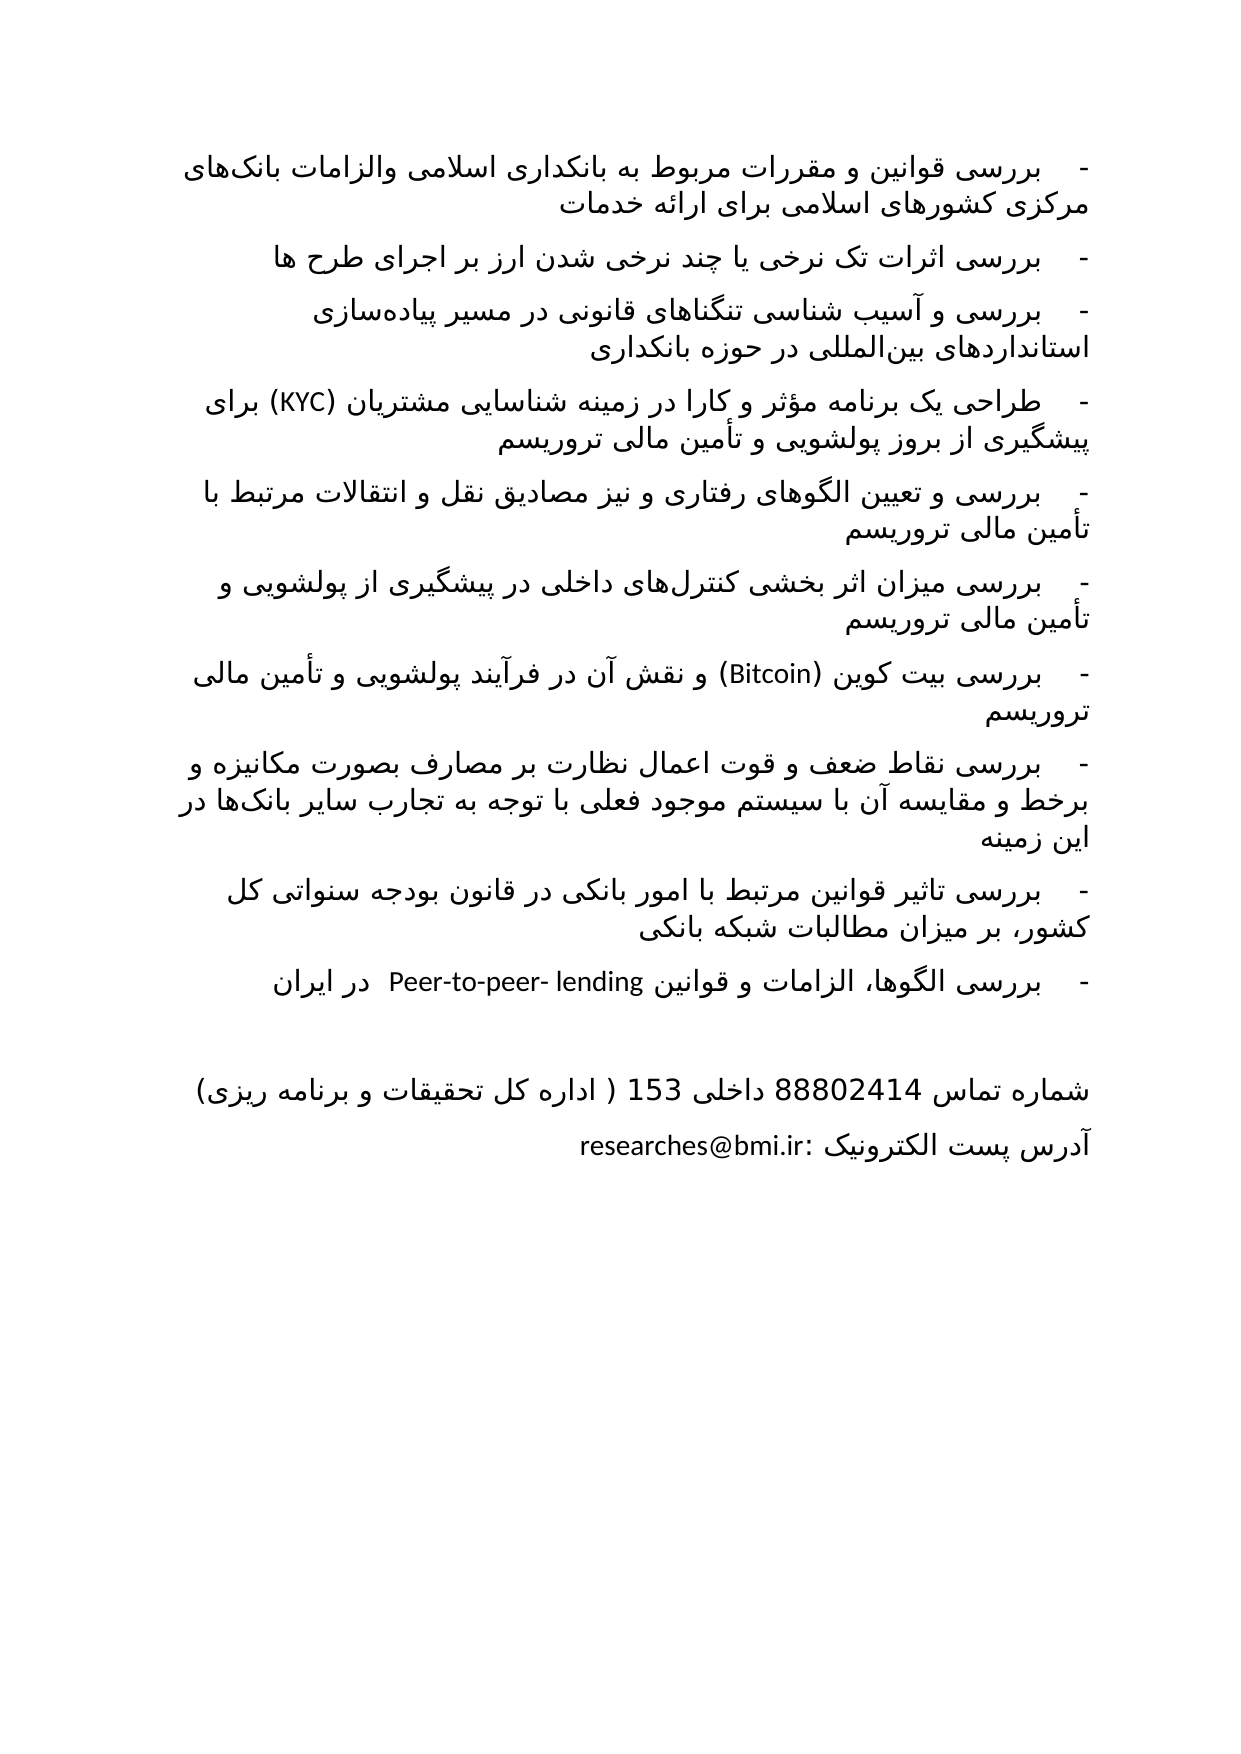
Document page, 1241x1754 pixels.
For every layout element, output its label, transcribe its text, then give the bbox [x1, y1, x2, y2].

text - بررسی میزان اثر بخشی کنترل‌های داخلی در پیشگیری از پولشویی و تأمین مالی تروریسم [150, 565, 1090, 636]
text - بررسی و آسیب شناسی تنگناهای قانونی در مسیر پیاده‌سازی استانداردهای بین‌المللی در حوزه بانکداری [150, 293, 1090, 364]
text - بررسی الگوها، الزامات و قوانین Peer-to-peer- lending در ایران [150, 963, 1090, 999]
text - بررسی بیت کوین (Bitcoin)‌ و نقش آن در فرآیند پولشویی و تأمین مالی تروریسم [150, 655, 1090, 727]
text - بررسی و تعیین الگوهای رفتاری و نیز مصادیق نقل و انتقالات مرتبط با تأمین مالی تروریسم [150, 475, 1090, 546]
text آدرس پست الکترونیک :researches@bmi.ir [150, 1127, 1090, 1162]
text - بررسی اثرات تک نرخی یا چند نرخی شدن ارز بر اجرای طرح ها [150, 240, 1090, 274]
text - بررسی قوانین و مقررات مربوط به بانکداری اسلامی والزامات بانک‌های مرکزی کشورهای اسلامی برای ارائه خدمات [150, 150, 1090, 221]
text - بررسی تاثیر قوانین مرتبط با امور بانکی در قانون بودجه سنواتی کل کشور، بر میزان مطالبات شبکه بانکی [150, 873, 1090, 944]
text - بررسی نقاط ضعف و قوت اعمال نظارت بر مصارف بصورت مکانیزه و برخط و مقایسه آن با سیستم موجود فعلی با توجه به تجارب سایر بانک‌ها در این زمینه [150, 747, 1090, 854]
text شماره تماس 88802414 داخلی 153 ( اداره کل تحقیقات و برنامه ریزی) [150, 1073, 1090, 1107]
text - طراحی یک برنامه مؤثر و کارا در زمینه شناسایی مشتریان (KYC) برای پیشگیری از بروز پولشویی و تأمین مالی تروریسم [150, 383, 1090, 456]
